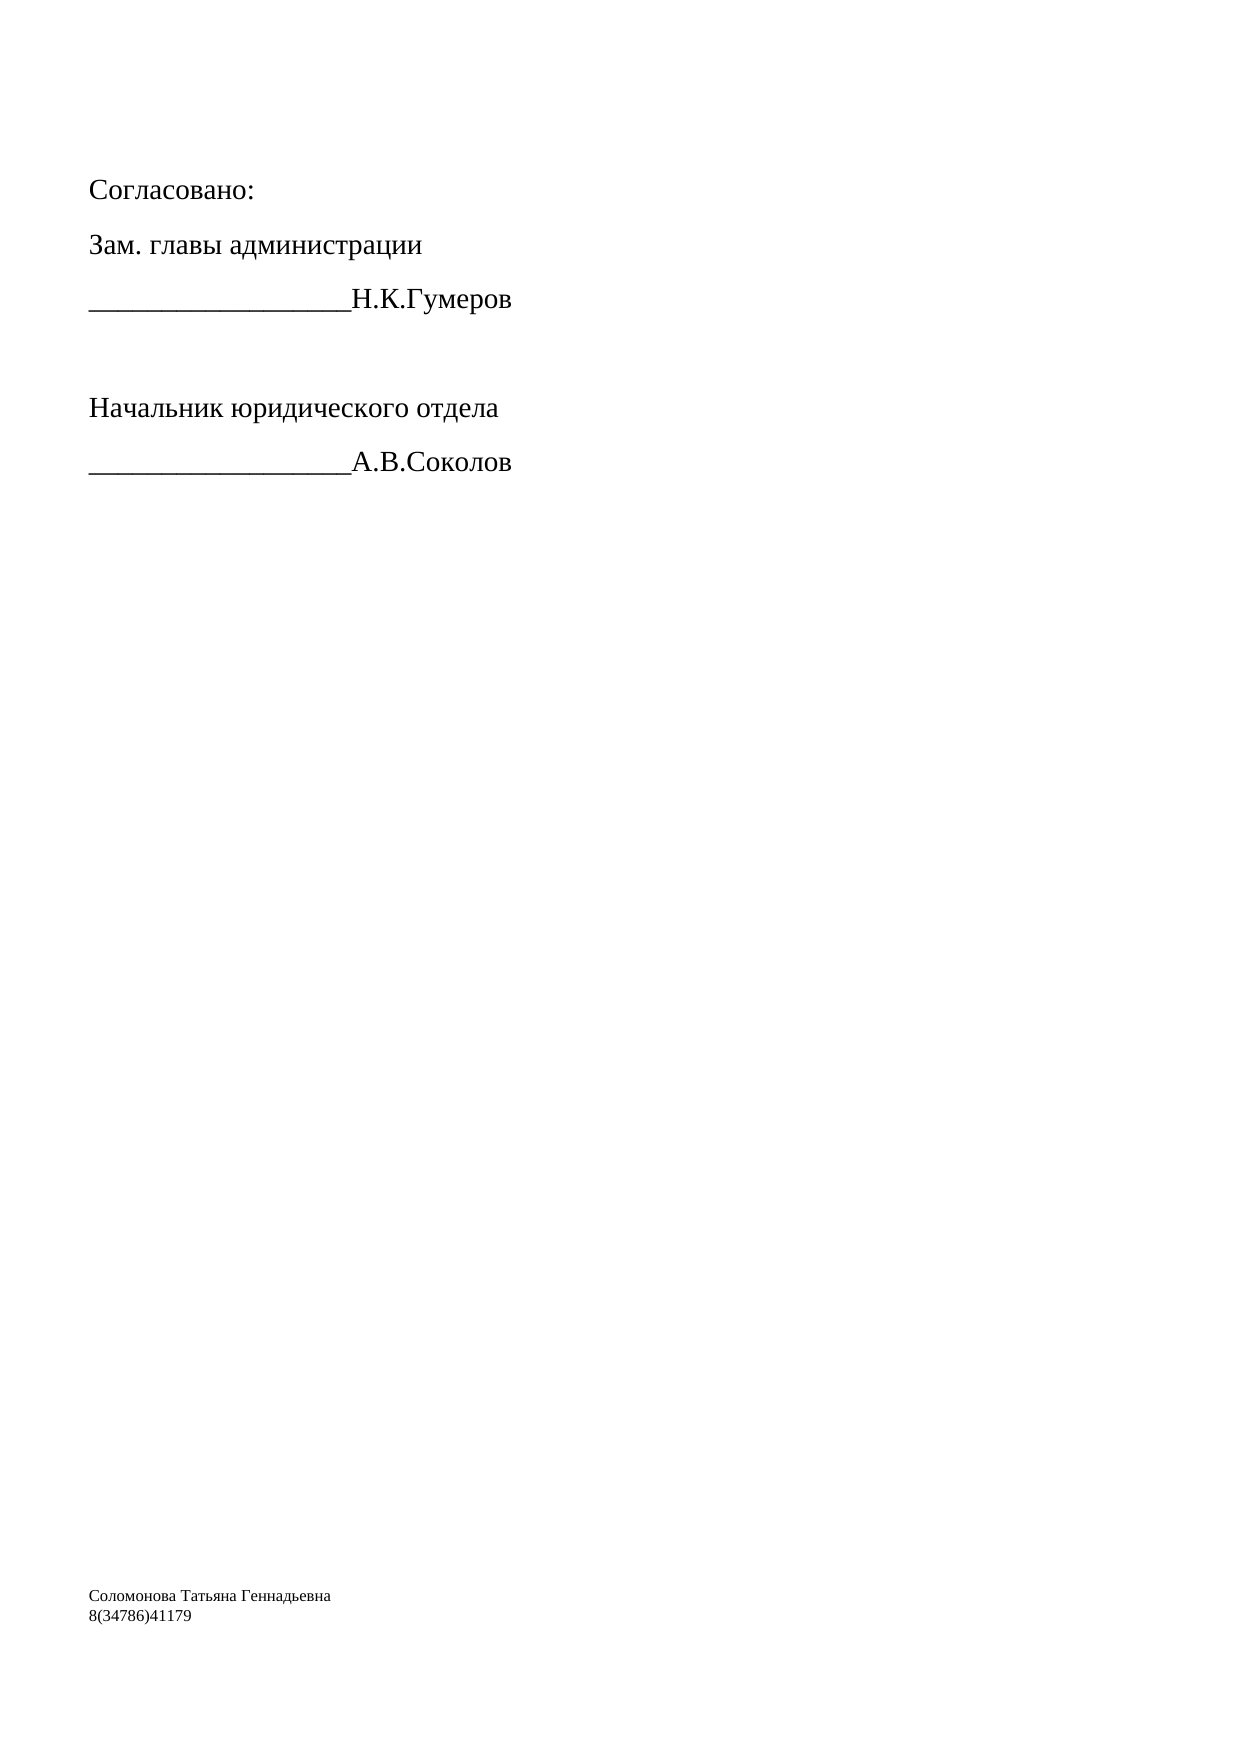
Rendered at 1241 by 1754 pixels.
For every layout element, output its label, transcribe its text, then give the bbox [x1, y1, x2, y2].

text Зам. главы администрации [89, 227, 1152, 260]
text Начальник юридического отдела [89, 390, 1152, 423]
text Согласовано: [89, 172, 1152, 206]
text __________________Н.К.Гумеров [89, 281, 1152, 315]
text 8(34786)41179 [89, 1605, 1152, 1624]
text Соломонова Татьяна Геннадьевна [89, 1586, 1152, 1605]
text __________________А.В.Соколов [89, 444, 1152, 478]
